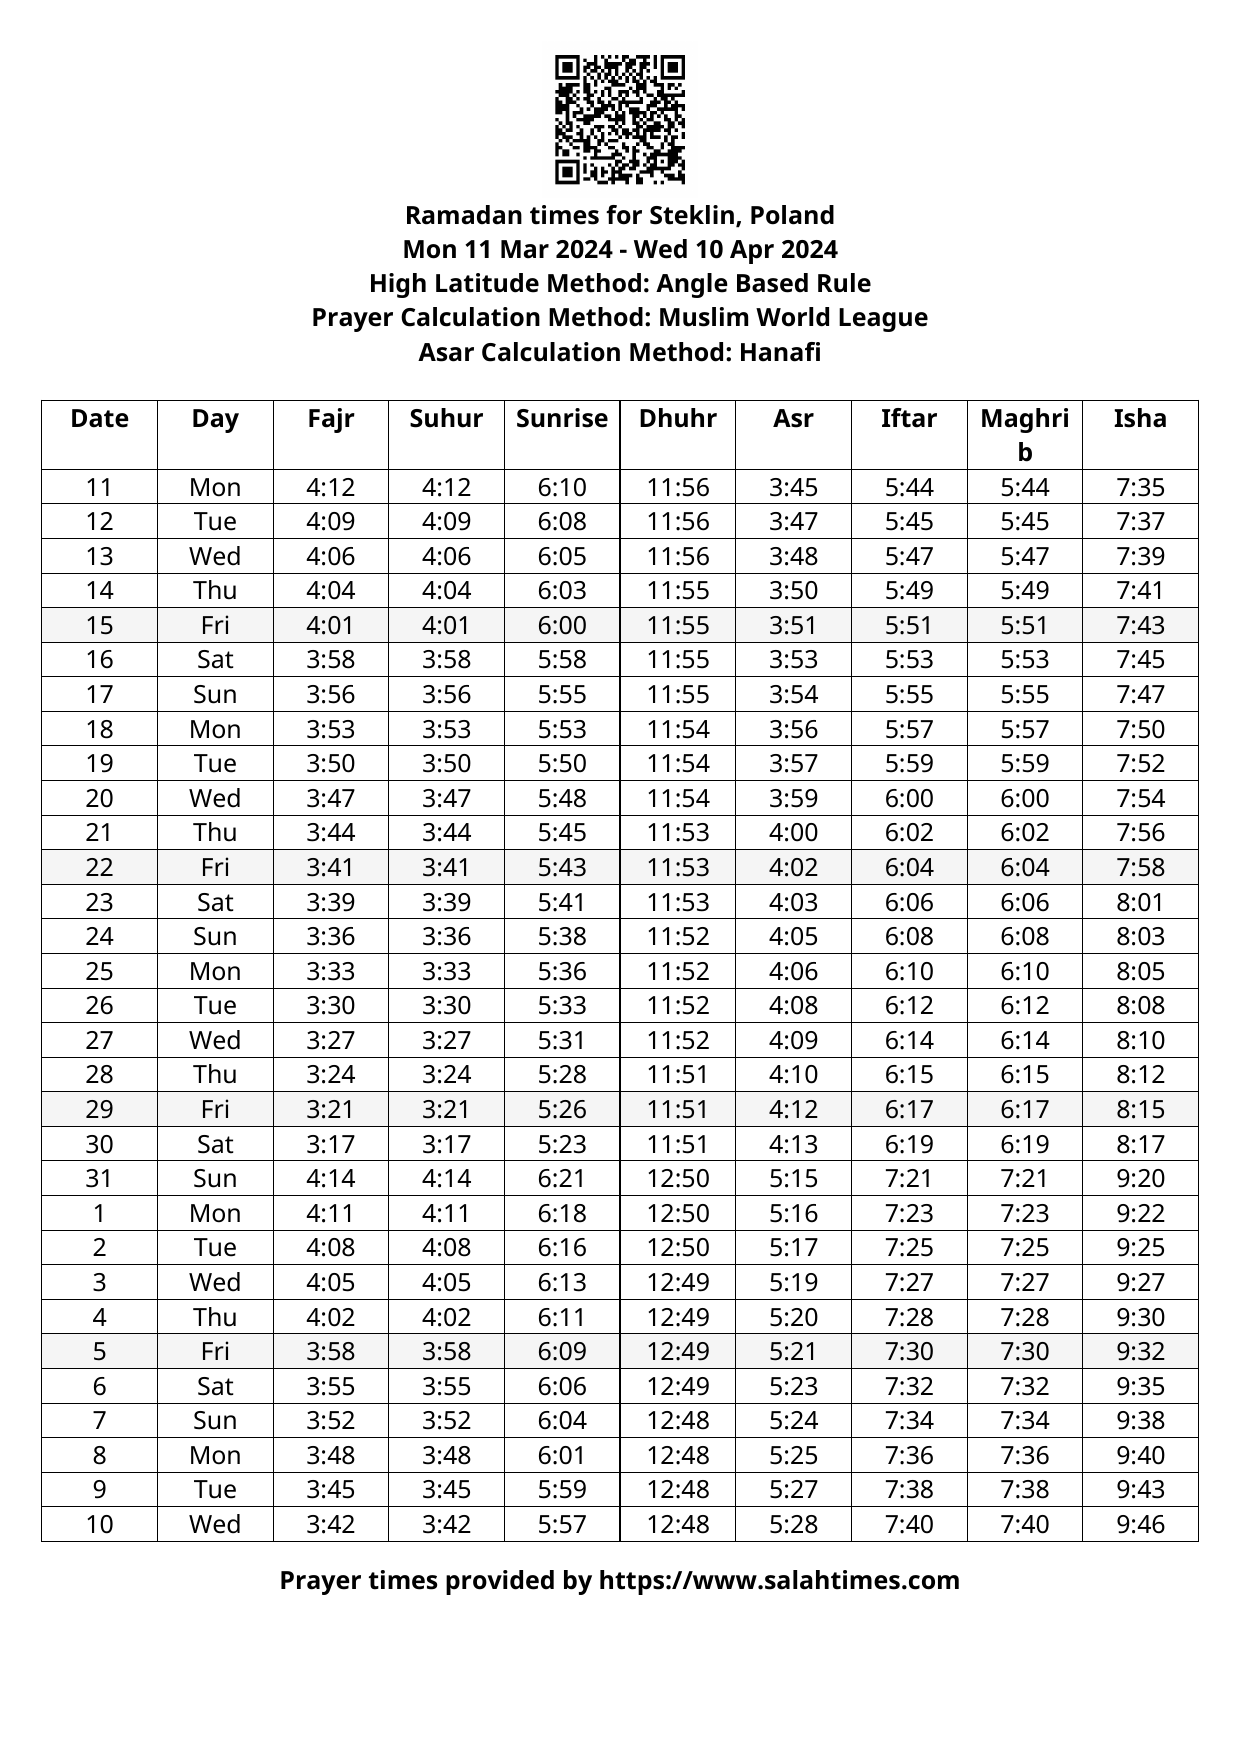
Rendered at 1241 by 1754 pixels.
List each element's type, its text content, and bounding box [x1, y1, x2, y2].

table_cell 11:53 [621, 816, 735, 849]
table_cell 5:55 [505, 677, 619, 711]
table_cell 5:53 [852, 643, 967, 676]
table_header Fajr [274, 401, 388, 469]
table_cell 9:30 [1083, 1300, 1198, 1333]
table_cell 4:12 [389, 470, 504, 503]
table_cell 5:24 [736, 1404, 851, 1437]
table_cell 9:43 [1083, 1473, 1198, 1506]
table_cell 26 [42, 989, 157, 1022]
table_cell 7:40 [852, 1507, 967, 1541]
table_cell 3:50 [736, 574, 851, 607]
table_cell 11:51 [621, 1127, 735, 1160]
table_cell 12:48 [621, 1438, 735, 1472]
table_cell Mon [158, 1438, 273, 1472]
table_cell 4:06 [274, 539, 388, 572]
table_cell 4:01 [274, 608, 388, 642]
table_cell 4:02 [736, 850, 851, 884]
table_cell 6:06 [852, 885, 967, 918]
table_cell 5:38 [505, 919, 619, 953]
table_cell 11:52 [621, 954, 735, 987]
table_cell 7:21 [852, 1161, 967, 1195]
table_cell 3:45 [274, 1473, 388, 1506]
table_cell 4:00 [736, 816, 851, 849]
table_cell 9:32 [1083, 1334, 1198, 1368]
table_cell Sat [158, 1369, 273, 1402]
table_cell 5:57 [505, 1507, 619, 1541]
table_cell 5:31 [505, 1023, 619, 1057]
table_cell 7:32 [852, 1369, 967, 1402]
table_cell 3:55 [274, 1369, 388, 1402]
table_cell Tue [158, 1473, 273, 1506]
table_cell Mon [158, 712, 273, 745]
text Asar Calculation Method: Hanafi [42, 334, 1198, 368]
table_cell 7:21 [968, 1161, 1082, 1195]
table_cell 22 [42, 850, 157, 884]
table_cell 11:55 [621, 677, 735, 711]
table_cell 5:28 [736, 1507, 851, 1541]
table_cell 5:58 [505, 643, 619, 676]
table_cell 4:14 [274, 1161, 388, 1195]
table_cell 3:30 [389, 989, 504, 1022]
table_cell 3:39 [389, 885, 504, 918]
table_cell 5:55 [968, 677, 1082, 711]
table_cell 3:58 [389, 643, 504, 676]
table_cell 3:52 [389, 1404, 504, 1437]
table_cell 2 [42, 1231, 157, 1264]
table_cell 4:12 [274, 470, 388, 503]
table_cell Sun [158, 1404, 273, 1437]
table_header Suhur [389, 401, 504, 469]
table_cell 8:08 [1083, 989, 1198, 1022]
table_cell 3:56 [274, 677, 388, 711]
text Prayer times provided by https://www.salahtimes.com [42, 1563, 1198, 1597]
table_header Date [42, 401, 157, 469]
table_cell Sat [158, 1127, 273, 1160]
table_header Asr [736, 401, 851, 469]
table_cell 7:56 [1083, 816, 1198, 849]
table_cell 5:45 [505, 816, 619, 849]
table_cell 9:25 [1083, 1231, 1198, 1264]
table_cell 7:34 [852, 1404, 967, 1437]
table_cell 4:05 [389, 1265, 504, 1299]
table_cell 6:10 [852, 954, 967, 987]
table_cell 4:08 [736, 989, 851, 1022]
table_cell 11:52 [621, 919, 735, 953]
table_cell 4:08 [389, 1231, 504, 1264]
table_cell 6:04 [505, 1404, 619, 1437]
table_cell 11:54 [621, 746, 735, 780]
table_cell 4:08 [274, 1231, 388, 1264]
table_cell 12:49 [621, 1265, 735, 1299]
table_cell Fri [158, 608, 273, 642]
table_cell 6:00 [968, 781, 1082, 814]
table_cell 4:09 [274, 504, 388, 538]
table_cell 3:58 [389, 1334, 504, 1368]
table_cell 6:05 [505, 539, 619, 572]
table_cell 11:56 [621, 539, 735, 572]
table_cell Tue [158, 746, 273, 780]
table_cell 4:03 [736, 885, 851, 918]
table_cell 7:38 [852, 1473, 967, 1506]
table_cell 5:21 [736, 1334, 851, 1368]
table_cell 7:41 [1083, 574, 1198, 607]
table_cell 7:37 [1083, 504, 1198, 538]
table_cell 6 [42, 1369, 157, 1402]
table_cell 3:45 [389, 1473, 504, 1506]
table_cell 17 [42, 677, 157, 711]
table_cell 4:14 [389, 1161, 504, 1195]
table_cell 5:48 [505, 781, 619, 814]
table_cell 6:03 [505, 574, 619, 607]
table_cell 4:05 [736, 919, 851, 953]
table_cell 5:47 [968, 539, 1082, 572]
table_cell 9:27 [1083, 1265, 1198, 1299]
table_cell Thu [158, 574, 273, 607]
table_cell Mon [158, 954, 273, 987]
table_cell 3:30 [274, 989, 388, 1022]
table_cell 6:06 [505, 1369, 619, 1402]
table_cell 7:30 [852, 1334, 967, 1368]
table_cell 5:45 [852, 504, 967, 538]
table_cell Thu [158, 1300, 273, 1333]
table_cell 11:55 [621, 574, 735, 607]
table_cell 7:34 [968, 1404, 1082, 1437]
table_cell 8:10 [1083, 1023, 1198, 1057]
table_cell 14 [42, 574, 157, 607]
table_cell 3:39 [274, 885, 388, 918]
table_cell 7:45 [1083, 643, 1198, 676]
text Prayer Calculation Method: Muslim World League [42, 300, 1198, 334]
table_cell 4:01 [389, 608, 504, 642]
table_cell 6:19 [968, 1127, 1082, 1160]
table_cell 6:02 [968, 816, 1082, 849]
table_cell Fri [158, 1092, 273, 1126]
table_cell 11:54 [621, 712, 735, 745]
table_cell 12:48 [621, 1473, 735, 1506]
table_cell 8:17 [1083, 1127, 1198, 1160]
table_cell 12:49 [621, 1334, 735, 1368]
table_cell 7:23 [852, 1196, 967, 1229]
table_cell 8:12 [1083, 1058, 1198, 1091]
table_cell 3:24 [389, 1058, 504, 1091]
table_cell 6:01 [505, 1438, 619, 1472]
table_cell 4:02 [274, 1300, 388, 1333]
table_cell 5:28 [505, 1058, 619, 1091]
table_cell 6:14 [852, 1023, 967, 1057]
table_cell 11:56 [621, 504, 735, 538]
table_cell 3:53 [389, 712, 504, 745]
table_cell 8:05 [1083, 954, 1198, 987]
table_cell 5:59 [968, 746, 1082, 780]
table_cell 3:24 [274, 1058, 388, 1091]
table_cell 3:41 [274, 850, 388, 884]
table_cell 6:17 [968, 1092, 1082, 1126]
table_cell 6:19 [852, 1127, 967, 1160]
table_cell 21 [42, 816, 157, 849]
table_cell 5:49 [968, 574, 1082, 607]
table_cell 3:27 [274, 1023, 388, 1057]
table_cell 7 [42, 1404, 157, 1437]
table_cell 3:44 [274, 816, 388, 849]
table_cell Thu [158, 1058, 273, 1091]
table_cell 5:44 [852, 470, 967, 503]
table_cell 3:36 [389, 919, 504, 953]
table_cell 5:43 [505, 850, 619, 884]
table_cell 6:08 [968, 919, 1082, 953]
table_cell 4:09 [736, 1023, 851, 1057]
table_cell 9:46 [1083, 1507, 1198, 1541]
table_cell 7:28 [968, 1300, 1082, 1333]
table_cell 19 [42, 746, 157, 780]
table_cell 5:15 [736, 1161, 851, 1195]
table_cell 7:47 [1083, 677, 1198, 711]
table_cell 5:51 [968, 608, 1082, 642]
table_cell 6:06 [968, 885, 1082, 918]
table_header Iftar [852, 401, 967, 469]
table_cell 7:25 [852, 1231, 967, 1264]
table_cell 11:52 [621, 1023, 735, 1057]
table_cell 5:51 [852, 608, 967, 642]
table_cell 4:11 [389, 1196, 504, 1229]
text High Latitude Method: Angle Based Rule [42, 266, 1198, 300]
table_cell 4:05 [274, 1265, 388, 1299]
table_cell 12:49 [621, 1300, 735, 1333]
table_cell 5:23 [736, 1369, 851, 1402]
table_cell 3:55 [389, 1369, 504, 1402]
table_cell 3:51 [736, 608, 851, 642]
table_cell 7:28 [852, 1300, 967, 1333]
table_cell Mon [158, 1196, 273, 1229]
table_cell 7:27 [968, 1265, 1082, 1299]
table_cell 7:40 [968, 1507, 1082, 1541]
table_cell 3:53 [736, 643, 851, 676]
table_cell 24 [42, 919, 157, 953]
table_cell Sun [158, 1161, 273, 1195]
text Mon 11 Mar 2024 - Wed 10 Apr 2024 [42, 232, 1198, 266]
table_cell 5:41 [505, 885, 619, 918]
table_cell 29 [42, 1092, 157, 1126]
table_cell Mon [158, 470, 273, 503]
table_cell 7:30 [968, 1334, 1082, 1368]
table_cell 3:50 [274, 746, 388, 780]
table_cell 3:17 [389, 1127, 504, 1160]
table_cell Sun [158, 919, 273, 953]
table_cell 8 [42, 1438, 157, 1472]
table_cell 9:22 [1083, 1196, 1198, 1229]
table_cell 3:45 [736, 470, 851, 503]
table_cell 3:48 [389, 1438, 504, 1472]
table_cell 5:53 [968, 643, 1082, 676]
table_cell 16 [42, 643, 157, 676]
table_cell 6:09 [505, 1334, 619, 1368]
table_cell 3:44 [389, 816, 504, 849]
table_cell 3:57 [736, 746, 851, 780]
table_cell 28 [42, 1058, 157, 1091]
table_cell Tue [158, 504, 273, 538]
table_cell 4:04 [389, 574, 504, 607]
table_cell 7:58 [1083, 850, 1198, 884]
table_cell 3:48 [274, 1438, 388, 1472]
table_cell 7:52 [1083, 746, 1198, 780]
table_cell 6:08 [852, 919, 967, 953]
table_cell 12:48 [621, 1507, 735, 1541]
table_cell 11:55 [621, 643, 735, 676]
table_cell 6:10 [505, 470, 619, 503]
table_cell 11:55 [621, 608, 735, 642]
table_cell 9:40 [1083, 1438, 1198, 1472]
table_cell 11:53 [621, 850, 735, 884]
table_cell 7:25 [968, 1231, 1082, 1264]
table_cell 7:50 [1083, 712, 1198, 745]
table_cell 4 [42, 1300, 157, 1333]
table_cell Wed [158, 1023, 273, 1057]
table_cell Sat [158, 643, 273, 676]
table_cell Fri [158, 1334, 273, 1368]
table_cell 6:14 [968, 1023, 1082, 1057]
table_cell 9:35 [1083, 1369, 1198, 1402]
table_cell 20 [42, 781, 157, 814]
table_cell 23 [42, 885, 157, 918]
table_cell 5:23 [505, 1127, 619, 1160]
table_cell 3:56 [389, 677, 504, 711]
table_cell 5:49 [852, 574, 967, 607]
table_cell 3:33 [389, 954, 504, 987]
table_cell 6:13 [505, 1265, 619, 1299]
table_cell Tue [158, 1231, 273, 1264]
table_cell 3:21 [274, 1092, 388, 1126]
table_cell 6:04 [852, 850, 967, 884]
table_cell 4:09 [389, 504, 504, 538]
table_cell 6:10 [968, 954, 1082, 987]
table_cell 3:47 [389, 781, 504, 814]
table_cell 7:54 [1083, 781, 1198, 814]
table_cell 6:17 [852, 1092, 967, 1126]
table_cell 7:36 [852, 1438, 967, 1472]
table_header Sunrise [505, 401, 619, 469]
table_cell 3:17 [274, 1127, 388, 1160]
table_cell 27 [42, 1023, 157, 1057]
table_cell 5:57 [852, 712, 967, 745]
table_cell 9 [42, 1473, 157, 1506]
table_cell 3:41 [389, 850, 504, 884]
table_cell 6:12 [968, 989, 1082, 1022]
table_cell 25 [42, 954, 157, 987]
table_cell 3:47 [736, 504, 851, 538]
table_cell 6:21 [505, 1161, 619, 1195]
table_cell Thu [158, 816, 273, 849]
table_cell 4:02 [389, 1300, 504, 1333]
table_cell 6:08 [505, 504, 619, 538]
table_cell 4:11 [274, 1196, 388, 1229]
picture [542, 41, 699, 198]
table_cell 4:13 [736, 1127, 851, 1160]
table_cell 3:54 [736, 677, 851, 711]
table_cell 11:51 [621, 1058, 735, 1091]
table_cell 31 [42, 1161, 157, 1195]
table_cell 6:04 [968, 850, 1082, 884]
table_cell 10 [42, 1507, 157, 1541]
table_cell 11:51 [621, 1092, 735, 1126]
table_cell 3:58 [274, 643, 388, 676]
table_cell 8:01 [1083, 885, 1198, 918]
table_cell 3:36 [274, 919, 388, 953]
table_cell 18 [42, 712, 157, 745]
table_cell 3:53 [274, 712, 388, 745]
table_cell 12:50 [621, 1161, 735, 1195]
table_cell 6:00 [505, 608, 619, 642]
table_cell 3:27 [389, 1023, 504, 1057]
table_cell 4:12 [736, 1092, 851, 1126]
table_cell 3:42 [274, 1507, 388, 1541]
table_cell 4:06 [389, 539, 504, 572]
table_cell 4:06 [736, 954, 851, 987]
table_cell 8:03 [1083, 919, 1198, 953]
table_cell 3:56 [736, 712, 851, 745]
table_cell 3 [42, 1265, 157, 1299]
table_cell 7:32 [968, 1369, 1082, 1402]
table_cell 5:53 [505, 712, 619, 745]
table_cell 7:39 [1083, 539, 1198, 572]
table_cell 3:33 [274, 954, 388, 987]
table_cell 5:44 [968, 470, 1082, 503]
table_cell 5:36 [505, 954, 619, 987]
table_cell 6:11 [505, 1300, 619, 1333]
table_cell 5:55 [852, 677, 967, 711]
table_cell Tue [158, 989, 273, 1022]
table_cell 6:16 [505, 1231, 619, 1264]
table_cell 9:20 [1083, 1161, 1198, 1195]
table_cell 7:27 [852, 1265, 967, 1299]
table_cell 11:52 [621, 989, 735, 1022]
table_cell 1 [42, 1196, 157, 1229]
table_cell 12 [42, 504, 157, 538]
table_cell Sun [158, 677, 273, 711]
table_cell 5:57 [968, 712, 1082, 745]
table_cell 6:15 [968, 1058, 1082, 1091]
table_cell 11:56 [621, 470, 735, 503]
table_cell 12:49 [621, 1369, 735, 1402]
table_cell 7:43 [1083, 608, 1198, 642]
table_header Day [158, 401, 273, 469]
table_cell 3:48 [736, 539, 851, 572]
table_cell 4:04 [274, 574, 388, 607]
table_cell 30 [42, 1127, 157, 1160]
table_cell 7:38 [968, 1473, 1082, 1506]
table_header Maghrib [968, 401, 1082, 469]
table_cell 5:27 [736, 1473, 851, 1506]
table_cell 5:17 [736, 1231, 851, 1264]
table_cell 13 [42, 539, 157, 572]
table_cell 5:45 [968, 504, 1082, 538]
table_cell 6:18 [505, 1196, 619, 1229]
table_cell 3:50 [389, 746, 504, 780]
table_header Isha [1083, 401, 1198, 469]
table_cell 5 [42, 1334, 157, 1368]
table_cell 12:50 [621, 1231, 735, 1264]
table_cell 4:10 [736, 1058, 851, 1091]
table_cell 7:36 [968, 1438, 1082, 1472]
table_cell 5:26 [505, 1092, 619, 1126]
table_cell 5:33 [505, 989, 619, 1022]
table_cell 6:02 [852, 816, 967, 849]
table_cell 7:35 [1083, 470, 1198, 503]
table_cell 5:47 [852, 539, 967, 572]
table_cell 3:59 [736, 781, 851, 814]
table_cell 15 [42, 608, 157, 642]
table_cell 3:21 [389, 1092, 504, 1126]
table_header Dhuhr [621, 401, 735, 469]
table_cell 7:23 [968, 1196, 1082, 1229]
table_cell 11 [42, 470, 157, 503]
table_cell Wed [158, 781, 273, 814]
table_cell Wed [158, 1265, 273, 1299]
table_cell 12:48 [621, 1404, 735, 1437]
table_cell 6:00 [852, 781, 967, 814]
table_cell 3:42 [389, 1507, 504, 1541]
table_cell 3:52 [274, 1404, 388, 1437]
table_cell 3:47 [274, 781, 388, 814]
table_cell 5:25 [736, 1438, 851, 1472]
text Ramadan times for Steklin, Poland [42, 198, 1198, 232]
table_cell 9:38 [1083, 1404, 1198, 1437]
table_cell 5:19 [736, 1265, 851, 1299]
table_cell 11:53 [621, 885, 735, 918]
table_cell 5:16 [736, 1196, 851, 1229]
table_cell 6:12 [852, 989, 967, 1022]
table_cell 8:15 [1083, 1092, 1198, 1126]
table_cell 5:20 [736, 1300, 851, 1333]
table_cell 12:50 [621, 1196, 735, 1229]
table_cell Fri [158, 850, 273, 884]
table_cell Wed [158, 1507, 273, 1541]
table_cell 5:59 [505, 1473, 619, 1506]
table_cell 11:54 [621, 781, 735, 814]
table_cell 6:15 [852, 1058, 967, 1091]
table_cell 5:50 [505, 746, 619, 780]
table_cell Sat [158, 885, 273, 918]
table_cell 3:58 [274, 1334, 388, 1368]
table_cell 5:59 [852, 746, 967, 780]
table_cell Wed [158, 539, 273, 572]
